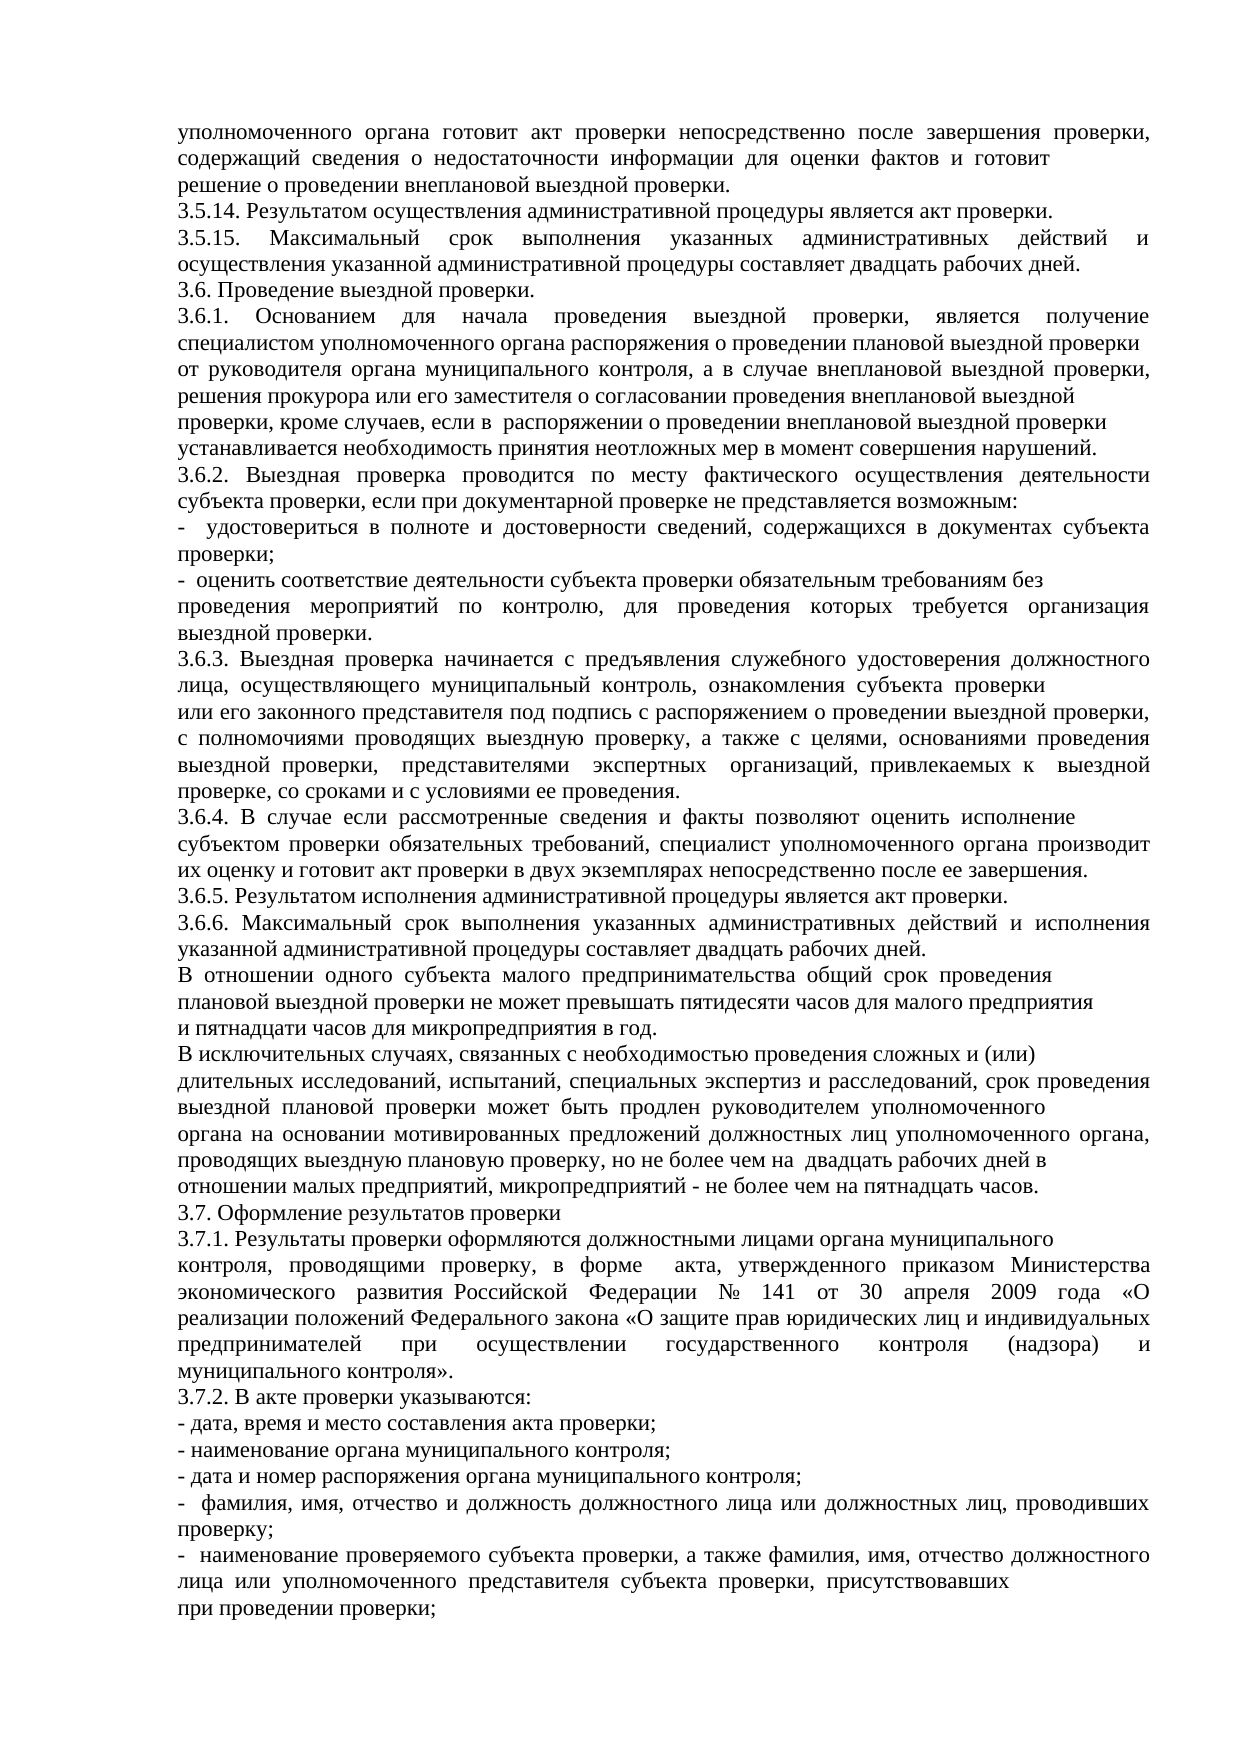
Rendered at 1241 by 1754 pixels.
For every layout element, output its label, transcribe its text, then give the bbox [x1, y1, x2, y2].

text органа на основании мотивированных предложений должностных лиц уполномоченного органа, проводящих выездную плановую проверку, но не более чем на двадцать рабочих дней в [177, 1119, 1152, 1172]
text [177, 118, 1152, 171]
text от руководителя органа муниципального контроля, а в случае внеплановой выездной проверки, решения прокурора или его заместителя о согласовании проведения внеплановой выездной [177, 355, 1152, 408]
text 3.6.2. Выездная проверка проводится по месту фактического осуществления деятельности субъекта проверки, если при документарной проверке не представляется возможным: [177, 461, 1152, 513]
text - наименование проверяемого субъекта проверки, а также фамилия, имя, отчество должностного лица или уполномоченного представителя субъекта проверки, присутствовавших [177, 1541, 1152, 1594]
text контроля, проводящими проверку, в форме акта, утвержденного приказом Министерства экономического развития Российской Федерации № 141 от 30 апреля 2009 года «О реализации положений Федерального закона «О защите прав юридических лиц и индивидуальных предпринимателей при осуществлении государственного контроля (надзора) и муниципального контроля». [177, 1251, 1152, 1383]
text проведения мероприятий по контролю, для проведения которых требуется организация выездной проверки. [177, 592, 1152, 645]
text В исключительных случаях, связанных с необходимостью проведения сложных и (или) [177, 1041, 1152, 1067]
text 3.6.6. Максимальный срок выполнения указанных административных действий и исполнения указанной административной процедуры составляет двадцать рабочих дней. [177, 909, 1152, 961]
text В отношении одного субъекта малого предпринимательства общий срок проведения [177, 961, 1152, 988]
text 3.6.5. Результатом исполнения административной процедуры является акт проверки. [177, 882, 1152, 909]
text устанавливается необходимость принятия неотложных мер в момент совершения нарушений. [177, 434, 1152, 461]
text 3.6. Проведение выездной проверки. [177, 276, 1152, 303]
text плановой выездной проверки не может превышать пятидесяти часов для малого предприятия [177, 988, 1152, 1014]
text отношении малых предприятий, микропредприятий - не более чем на пятнадцать часов. [177, 1172, 1152, 1199]
text 3.5.14. Результатом осуществления административной процедуры является акт проверки. [177, 197, 1152, 223]
text 3.7. Оформление результатов проверки [177, 1199, 1152, 1225]
text - оценить соответствие деятельности субъекта проверки обязательным требованиям без [177, 566, 1152, 592]
text при проведении проверки; [177, 1594, 1152, 1620]
text - дата, время и место составления акта проверки; [177, 1409, 1152, 1436]
text 3.7.1. Результаты проверки оформляются должностными лицами органа муниципального [177, 1225, 1152, 1251]
text - удостовериться в полноте и достоверности сведений, содержащихся в документах субъекта проверки; [177, 513, 1152, 566]
text 3.7.2. В акте проверки указываются: [177, 1383, 1152, 1409]
text - наименование органа муниципального контроля; [177, 1436, 1152, 1462]
text - дата и номер распоряжения органа муниципального контроля; [177, 1462, 1152, 1488]
text и пятнадцати часов для микропредприятия в год. [177, 1014, 1152, 1041]
text длительных исследований, испытаний, специальных экспертиз и расследований, срок проведения выездной плановой проверки может быть продлен руководителем уполномоченного [177, 1067, 1152, 1119]
text 3.6.4. В случае если рассмотренные сведения и факты позволяют оценить исполнение [177, 803, 1152, 830]
text решение о проведении внеплановой выездной проверки. [177, 171, 1152, 197]
text 3.6.1. Основанием для начала проведения выездной проверки, является получение специалистом уполномоченного органа распоряжения о проведении плановой выездной проверки [177, 303, 1152, 355]
text 3.6.3. Выездная проверка начинается с предъявления служебного удостоверения должностного лица, осуществляющего муниципальный контроль, ознакомления субъекта проверки [177, 645, 1152, 698]
text проверки, кроме случаев, если в распоряжении о проведении внеплановой выездной проверки [177, 408, 1152, 434]
text 3.5.15. Максимальный срок выполнения указанных административных действий и осуществления указанной административной процедуры составляет двадцать рабочих дней. [177, 223, 1152, 276]
text - фамилия, имя, отчество и должность должностного лица или должностных лиц, проводивших проверку; [177, 1488, 1152, 1541]
text или его законного представителя под подпись с распоряжением о проведении выездной проверки, с полномочиями проводящих выездную проверку, а также с целями, основаниями проведения выездной проверки, представителями экспертных организаций, привлекаемых к выездной проверке, со сроками и с условиями ее проведения. [177, 698, 1152, 803]
text субъектом проверки обязательных требований, специалист уполномоченного органа производит их оценку и готовит акт проверки в двух экземплярах непосредственно после ее завершения. [177, 830, 1152, 882]
